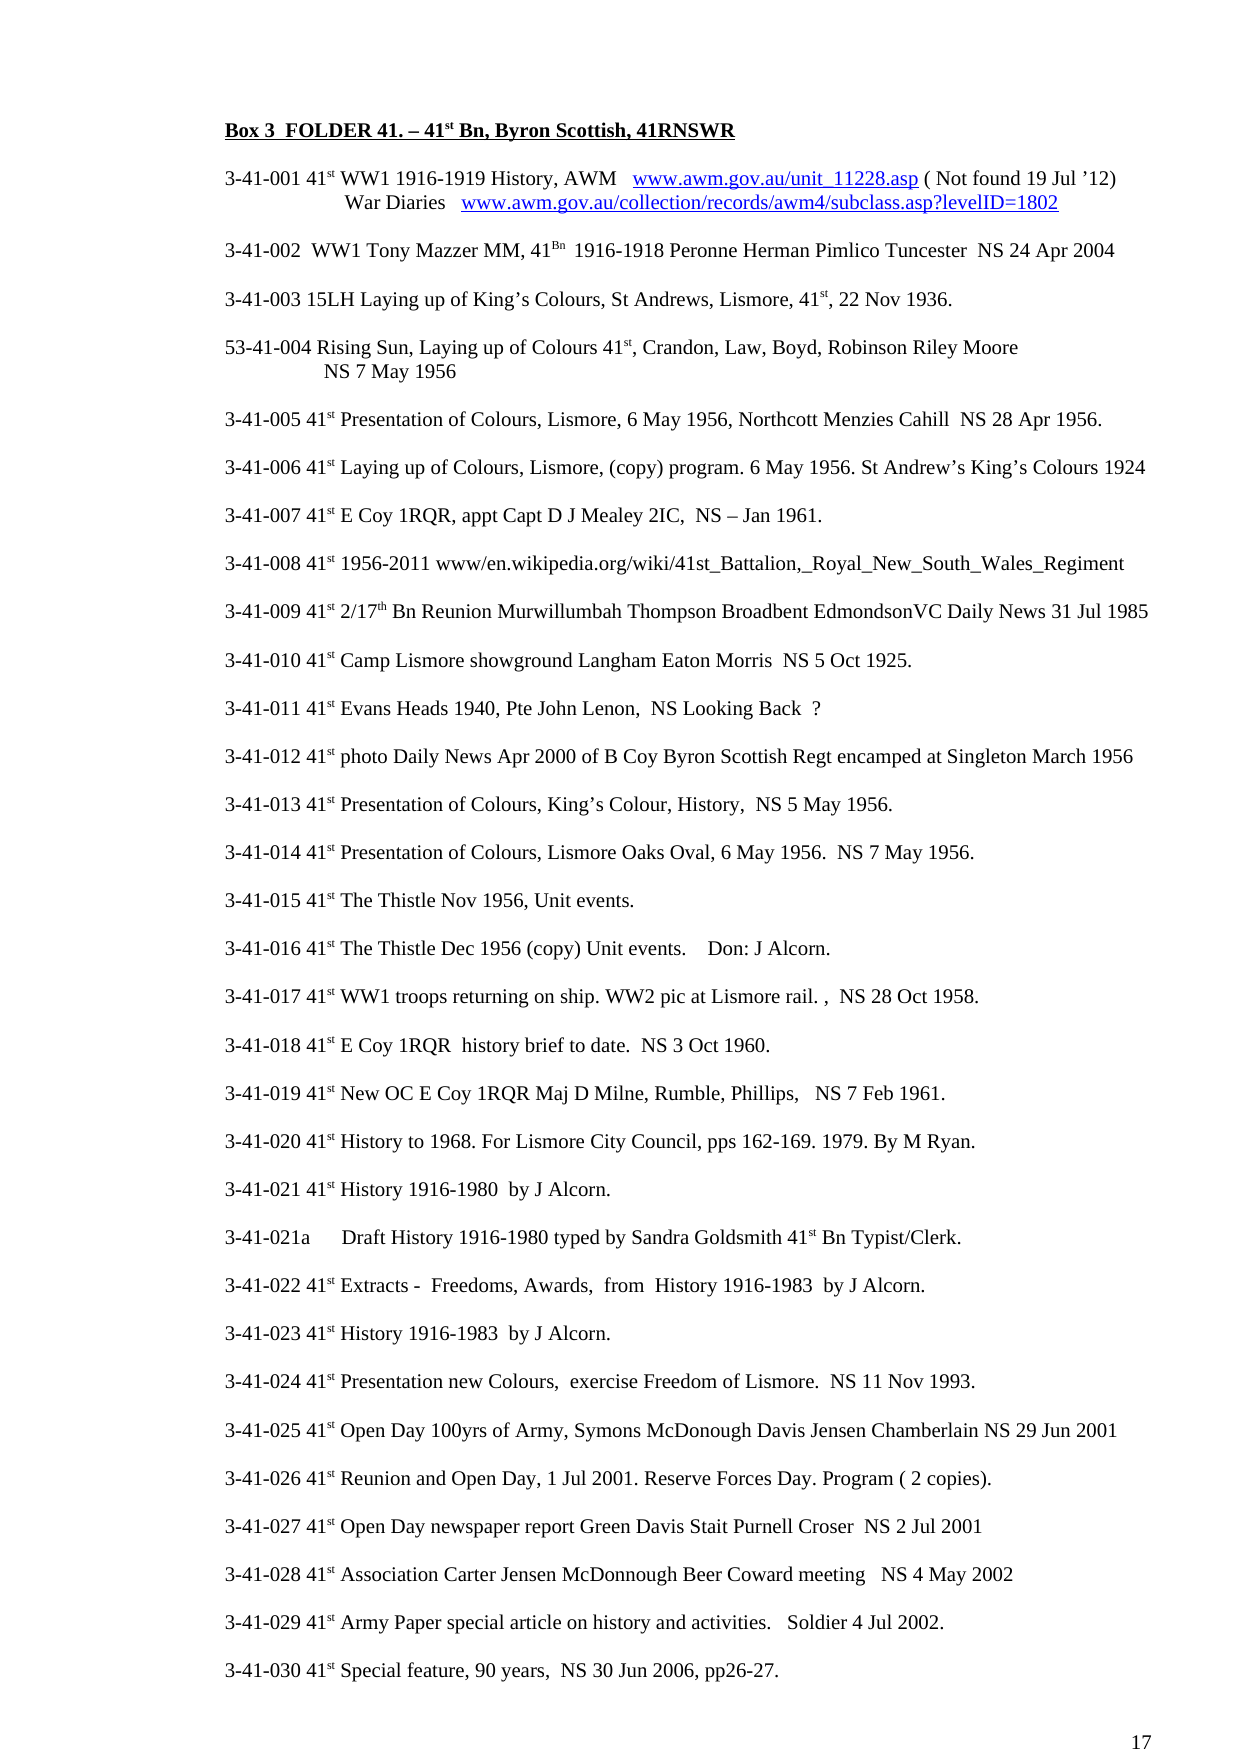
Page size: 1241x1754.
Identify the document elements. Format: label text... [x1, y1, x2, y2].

text 3-41-017 41st WW1 troops returning on ship. WW2 pic at Lismore rail. , NS 28 Oct 1958. [224, 984, 1152, 1008]
text Box 3 FOLDER 41. – 41st Bn, Byron Scottish, 41RNSWR [224, 118, 1152, 142]
text 3-41-024 41st Presentation new Colours, exercise Freedom of Lismore. NS 11 Nov 1993. [224, 1369, 1152, 1393]
text 3-41-026 41st Reunion and Open Day, 1 Jul 2001. Reserve Forces Day. Program ( 2 copies). [224, 1466, 1152, 1490]
text 3-41-028 41st Association Carter Jensen McDonnough Beer Coward meeting NS 4 May 2002 [224, 1562, 1152, 1586]
text NS 7 May 1956 [224, 359, 1152, 383]
text 3-41-022 41st Extracts - Freedoms, Awards, from History 1916-1983 by J Alcorn. [224, 1273, 1152, 1297]
text 3-41-023 41st History 1916-1983 by J Alcorn. [224, 1321, 1152, 1345]
text 3-41-003 15LH Laying up of King’s Colours, St Andrews, Lismore, 41st, 22 Nov 1936. [224, 287, 1152, 311]
text 3-41-008 41st 1956-2011 www/en.wikipedia.org/wiki/41st_Battalion,_Royal_New_South_Wales_Regiment [224, 551, 1152, 575]
text War Diaries www.awm.gov.au/collection/records/awm4/subclass.asp?levelID=1802 [224, 190, 1152, 214]
text 3-41-013 41st Presentation of Colours, King’s Colour, History, NS 5 May 1956. [224, 792, 1152, 816]
text 3-41-018 41st E Coy 1RQR history brief to date. NS 3 Oct 1960. [224, 1032, 1152, 1057]
text 3-41-020 41st History to 1968. For Lismore City Council, pps 162-169. 1979. By M Ryan. [224, 1129, 1152, 1153]
text 3-41-030 41st Special feature, 90 years, NS 30 Jun 2006, pp26-27. [224, 1658, 1152, 1682]
text 3-41-007 41st E Coy 1RQR, appt Capt D J Mealey 2IC, NS – Jan 1961. [224, 503, 1152, 527]
text 3-41-006 41st Laying up of Colours, Lismore, (copy) program. 6 May 1956. St Andrew’s King’s Colours 1924 [224, 455, 1152, 479]
text 3-41-029 41st Army Paper special article on history and activities. Soldier 4 Jul 2002. [224, 1610, 1152, 1634]
text 3-41-012 41st photo Daily News Apr 2000 of B Coy Byron Scottish Regt encamped at Singleton March 1956 [224, 744, 1152, 768]
text 3-41-014 41st Presentation of Colours, Lismore Oaks Oval, 6 May 1956. NS 7 May 1956. [224, 840, 1152, 864]
text 3-41-021 41st History 1916-1980 by J Alcorn. [224, 1177, 1152, 1201]
text 3-41-011 41st Evans Heads 1940, Pte John Lenon, NS Looking Back ? [224, 696, 1152, 720]
text 3-41-021a Draft History 1916-1980 typed by Sandra Goldsmith 41st Bn Typist/Clerk. [224, 1225, 1152, 1249]
text 3-41-019 41st New OC E Coy 1RQR Maj D Milne, Rumble, Phillips, NS 7 Feb 1961. [224, 1081, 1152, 1105]
text 3-41-009 41st 2/17th Bn Reunion Murwillumbah Thompson Broadbent EdmondsonVC Daily News 31 Jul 1985 [224, 599, 1152, 623]
text 3-41-015 41st The Thistle Nov 1956, Unit events. [224, 888, 1152, 912]
text 3-41-002 WW1 Tony Mazzer MM, 41Bn 1916-1918 Peronne Herman Pimlico Tuncester NS 24 Apr 2004 [224, 238, 1152, 262]
text 3-41-001 41st WW1 1916-1919 History, AWM www.awm.gov.au/unit_11228.asp ( Not found 19 Jul ’12) [224, 166, 1152, 190]
text 3-41-016 41st The Thistle Dec 1956 (copy) Unit events. Don: J Alcorn. [224, 936, 1152, 960]
text 3-41-010 41st Camp Lismore showground Langham Eaton Morris NS 5 Oct 1925. [224, 647, 1152, 672]
text 3-41-025 41st Open Day 100yrs of Army, Symons McDonough Davis Jensen Chamberlain NS 29 Jun 2001 [224, 1417, 1152, 1442]
text 3-41-027 41st Open Day newspaper report Green Davis Stait Purnell Croser NS 2 Jul 2001 [224, 1514, 1152, 1538]
text 3-41-005 41st Presentation of Colours, Lismore, 6 May 1956, Northcott Menzies Cahill NS 28 Apr 1956. [224, 407, 1152, 431]
text 53-41-004 Rising Sun, Laying up of Colours 41st, Crandon, Law, Boyd, Robinson Riley Moore [224, 335, 1152, 359]
